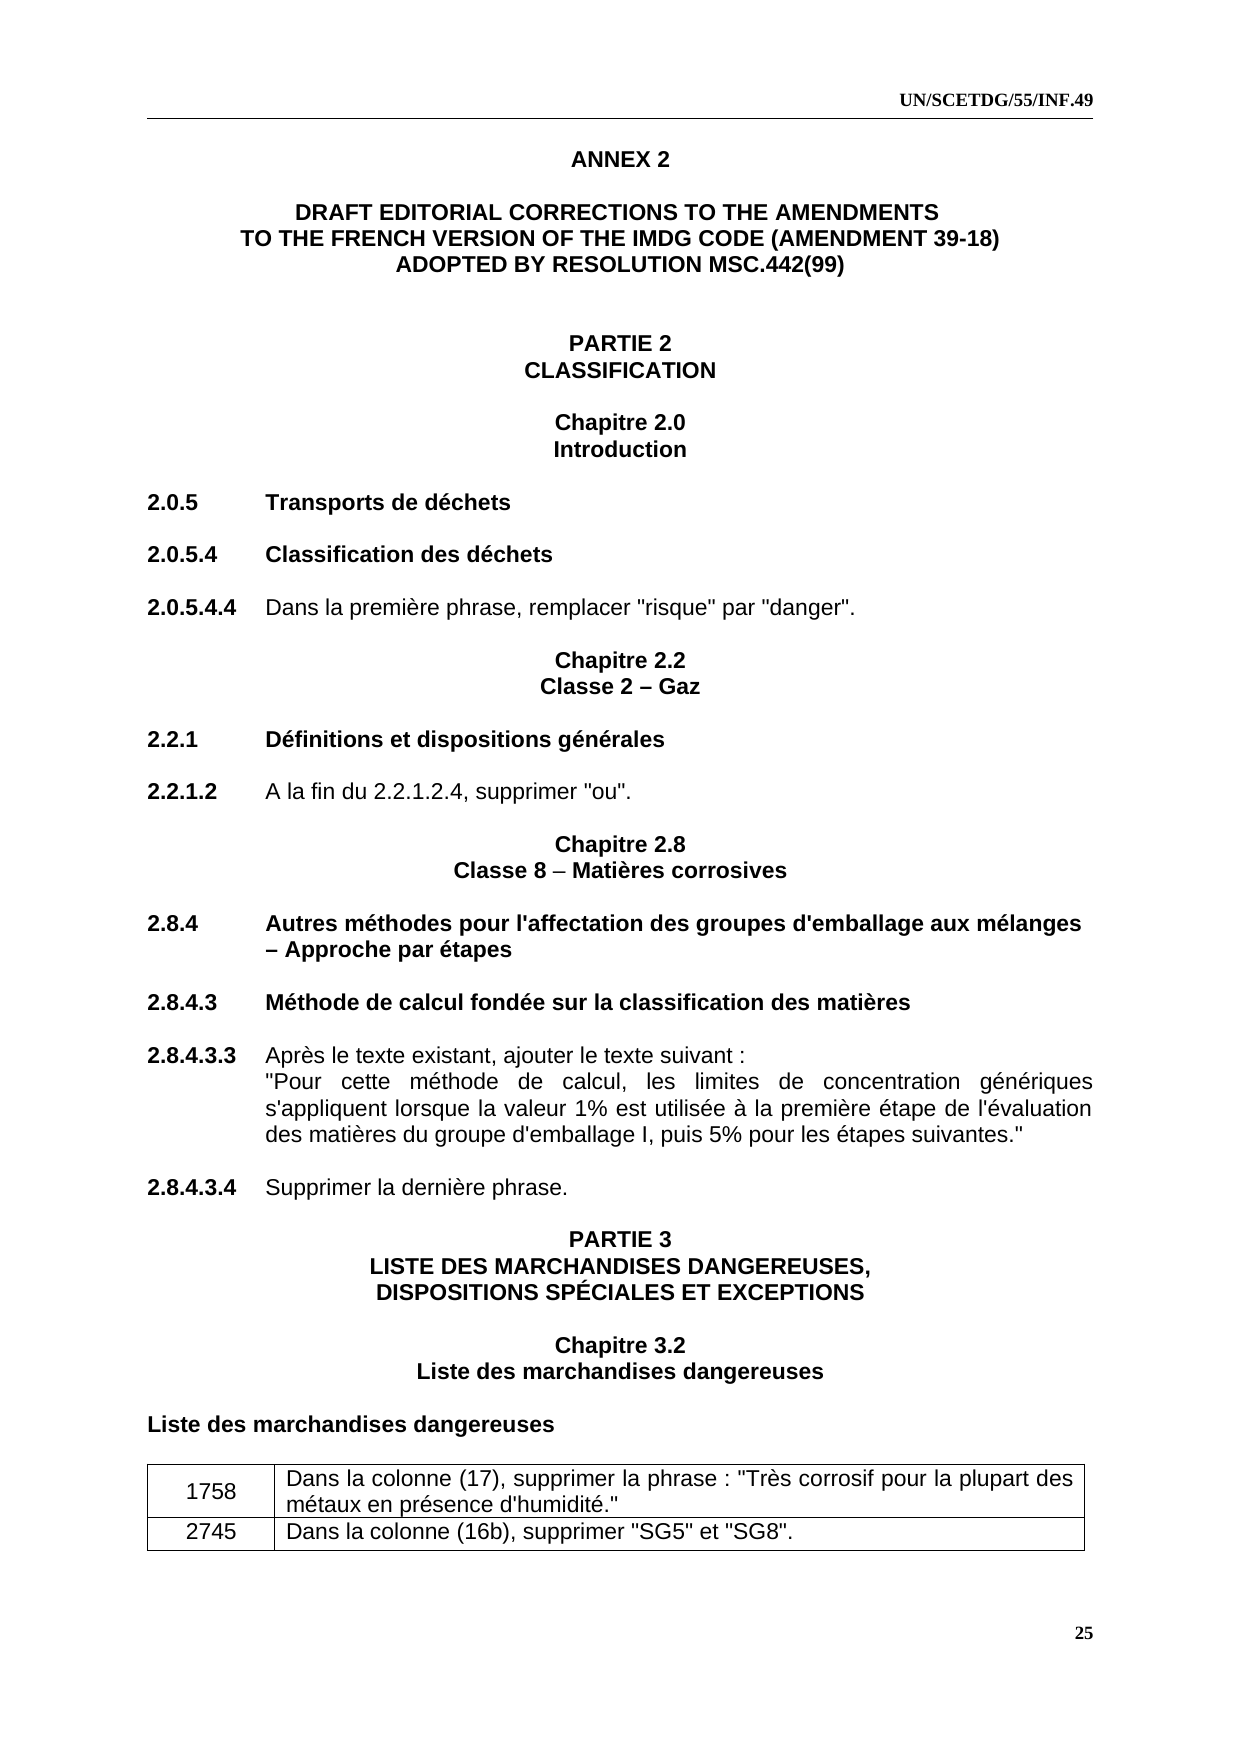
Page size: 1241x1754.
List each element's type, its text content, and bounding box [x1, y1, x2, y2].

text LISTE DES MARCHANDISES DANGEREUSES, DISPOSITIONS SPÉCIALES ET EXCEPTIONS [147, 1253, 1093, 1305]
text CLASSIFICATION [147, 357, 1093, 383]
text ADOPTED BY RESOLUTION MSC.442(99) [147, 251, 1093, 278]
text DRAFT EDITORIAL CORRECTIONS TO THE AMENDMENTS TO THE FRENCH VERSION OF THE IMDG CODE (AMENDMENT 39-18) [147, 198, 1093, 251]
table_cell 2745 [148, 1518, 274, 1550]
text Liste des marchandises dangereuses [147, 1411, 1093, 1437]
text Chapitre 2.0 [147, 409, 1093, 436]
text Liste des marchandises dangereuses [147, 1358, 1093, 1384]
table_header 1758 [148, 1465, 274, 1517]
text PARTIE 2 [147, 330, 1093, 357]
text 2.8.4 Autres méthodes pour l'affectation des groupes d'emballage aux mélanges – Approche par étapes [147, 910, 1093, 963]
text 2.0.5.4 Classification des déchets [147, 541, 1093, 567]
table_cell Dans la colonne (16b), supprimer "SG5" et "SG8". [275, 1518, 1084, 1550]
table_header Dans la colonne (17), supprimer la phrase : "Très corrosif pour la plupart des métaux en présence d'humidité." [275, 1465, 1084, 1517]
text Chapitre 3.2 [147, 1332, 1093, 1358]
text 2.0.5.4.4 Dans la première phrase, remplacer "risque" par "danger". [147, 594, 1093, 620]
text Introduction [147, 436, 1093, 462]
text PARTIE 3 [147, 1226, 1093, 1253]
text 2.2.1 Définitions et dispositions générales [147, 726, 1093, 752]
text Classe 2 – Gaz [147, 673, 1093, 699]
text 2.8.4.3.3 Après le texte existant, ajouter le texte suivant : [147, 1042, 1093, 1068]
text Chapitre 2.2 [147, 647, 1093, 673]
text Classe 8 – Matières corrosives [147, 857, 1093, 884]
text Chapitre 2.8 [147, 831, 1093, 857]
text ANNEX 2 [147, 146, 1093, 172]
text 2.2.1.2 A la fin du 2.2.1.2.4, supprimer "ou". [147, 778, 1093, 805]
text 2.8.4.3 Méthode de calcul fondée sur la classification des matières [147, 989, 1093, 1016]
text 2.0.5 Transports de déchets [147, 488, 1093, 515]
text "Pour cette méthode de calcul, les limites de concentration génériques s'appliquent lorsque la valeur 1% est utilisée à la première étape de l'évaluation des matières du groupe d'emballage I, puis 5% pour les étapes suivantes." [147, 1068, 1093, 1147]
text 2.8.4.3.4 Supprimer la dernière phrase. [147, 1174, 1093, 1200]
